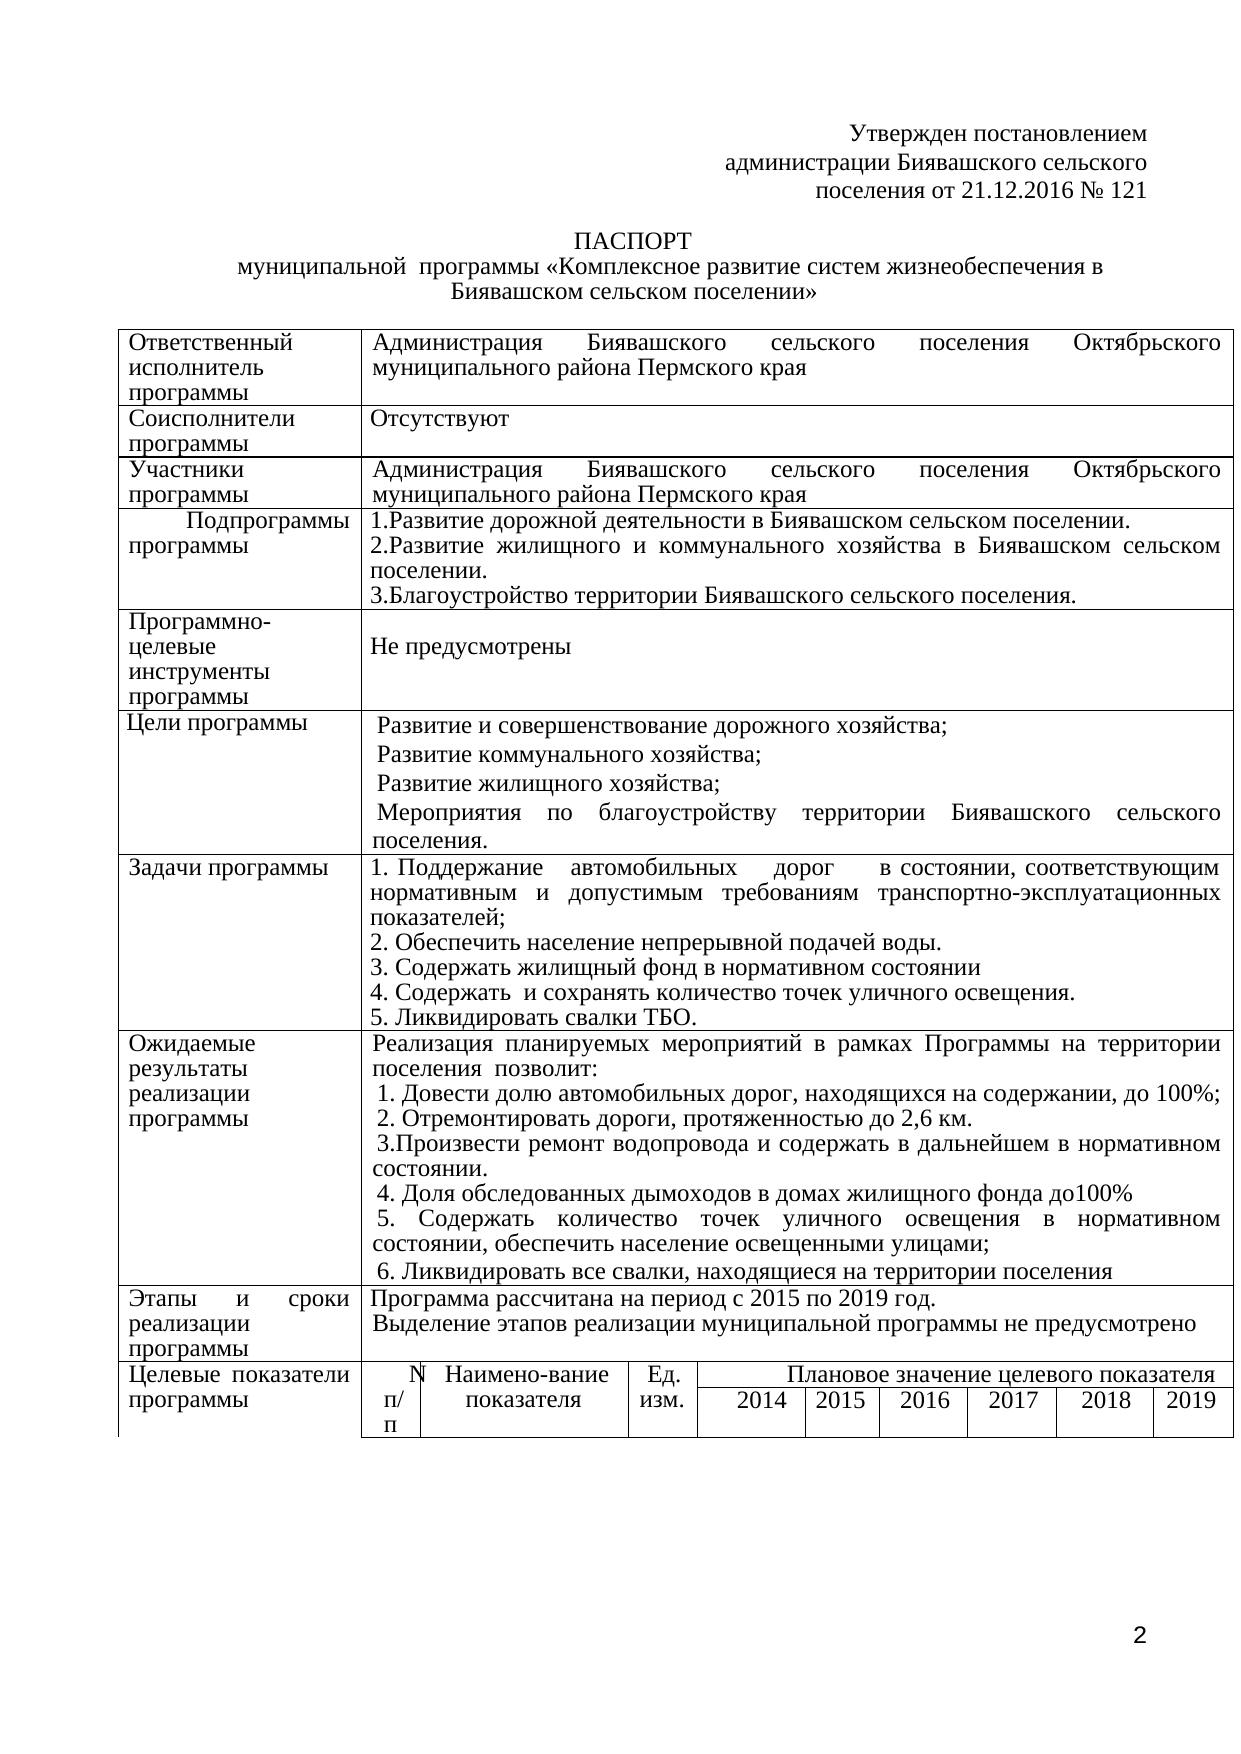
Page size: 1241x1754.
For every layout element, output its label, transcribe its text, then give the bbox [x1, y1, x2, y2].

text поселения от 21.12.2016 № 121 [121, 176, 1147, 204]
table_cell 2017 [968, 1388, 1056, 1437]
table_cell Программно-целевые инструменты программы [119, 610, 361, 709]
text Утвержден постановлением [121, 118, 1147, 147]
table_cell Развитие и совершенствование дорожного хозяйства; Развитие коммунального хозяйства; Развитие жилищного хозяйства; Мероприятия по благоустройству территории Биявашского сельского поселения. [362, 711, 1233, 854]
table_cell 1. Поддержание автомобильных дорог в состоянии, соответствующим нормативным и допустимым требованиям транспортно-эксплуатационных показателей; 2. Обеспечить население непрерывной подачей воды. 3. Содержать жилищный фонд в нормативном состоянии 4. Содержать и сохранять количество точек уличного освещения. 5. Ликвидировать свалки ТБО. [362, 855, 1233, 1030]
table_cell 2018 [1057, 1388, 1153, 1437]
table_cell Программа рассчитана на период с 2015 по 2019 год. Выделение этапов реализации муниципальной программы не предусмотрено [362, 1286, 1233, 1361]
table_cell Ожидаемые результаты реализации программы [119, 1031, 361, 1285]
table_cell Подпрограммы программы [119, 509, 361, 608]
table_cell Цели программы [119, 711, 361, 854]
table_cell 1.Развитие дорожной деятельности в Биявашском сельском поселении. 2.Развитие жилищного и коммунального хозяйства в Биявашском сельском поселении. 3.Благоустройство территории Биявашского сельского поселения. [362, 509, 1233, 608]
table_cell Задачи программы [119, 855, 361, 1030]
table_cell Администрация Биявашского сельского поселения Октябрьского муниципального района Пермского края [362, 458, 1233, 507]
table_cell Отсутствуют [362, 406, 1233, 456]
table_cell Соисполнители программы [119, 406, 361, 456]
table_cell Реализация планируемых мероприятий в рамках Программы на территории поселения позволит: 1. Довести долю автомобильных дорог, находящихся на содержании, до 100%; 2. Отремонтировать дороги, протяженностью до . 3.Произвести ремонт водопровода и содержать в дальнейшем в нормативном состоянии. 4. Доля обследованных дымоходов в домах жилищного фонда до100% 5. Содержать количество точек уличного освещения в нормативном состоянии, обеспечить население освещенными улицами; 6. Ликвидировать все свалки, находящиеся на территории поселения [362, 1031, 1233, 1285]
table_cell Не предусмотрены [362, 610, 1233, 709]
table_cell Ед. изм. [629, 1362, 697, 1437]
table_header Администрация Биявашского сельского поселения Октябрьского муниципального района Пермского края [362, 330, 1233, 405]
table_cell 2019 [1154, 1388, 1233, 1437]
text муниципальной программы «Комплексное развитие систем жизнеобеспечения в Биявашском сельском поселении» [121, 254, 1147, 304]
table_header Ответственный исполнитель программы [119, 330, 361, 405]
table_cell Плановое значение целевого показателя [698, 1362, 1233, 1387]
table_cell N п/п [362, 1362, 420, 1437]
table_cell 2016 [880, 1388, 967, 1437]
table_cell Целевые показатели программы [119, 1362, 361, 1437]
table_cell 2014 [698, 1388, 805, 1437]
table_cell 2015 [806, 1388, 879, 1437]
table_cell Участники программы [119, 458, 361, 507]
text администрации Биявашского сельского [121, 147, 1147, 176]
table_cell Этапы и сроки реализации программы [119, 1286, 361, 1361]
text ПАСПОРТ [118, 229, 1147, 254]
table_cell Наимено-вание показателя [421, 1362, 628, 1437]
